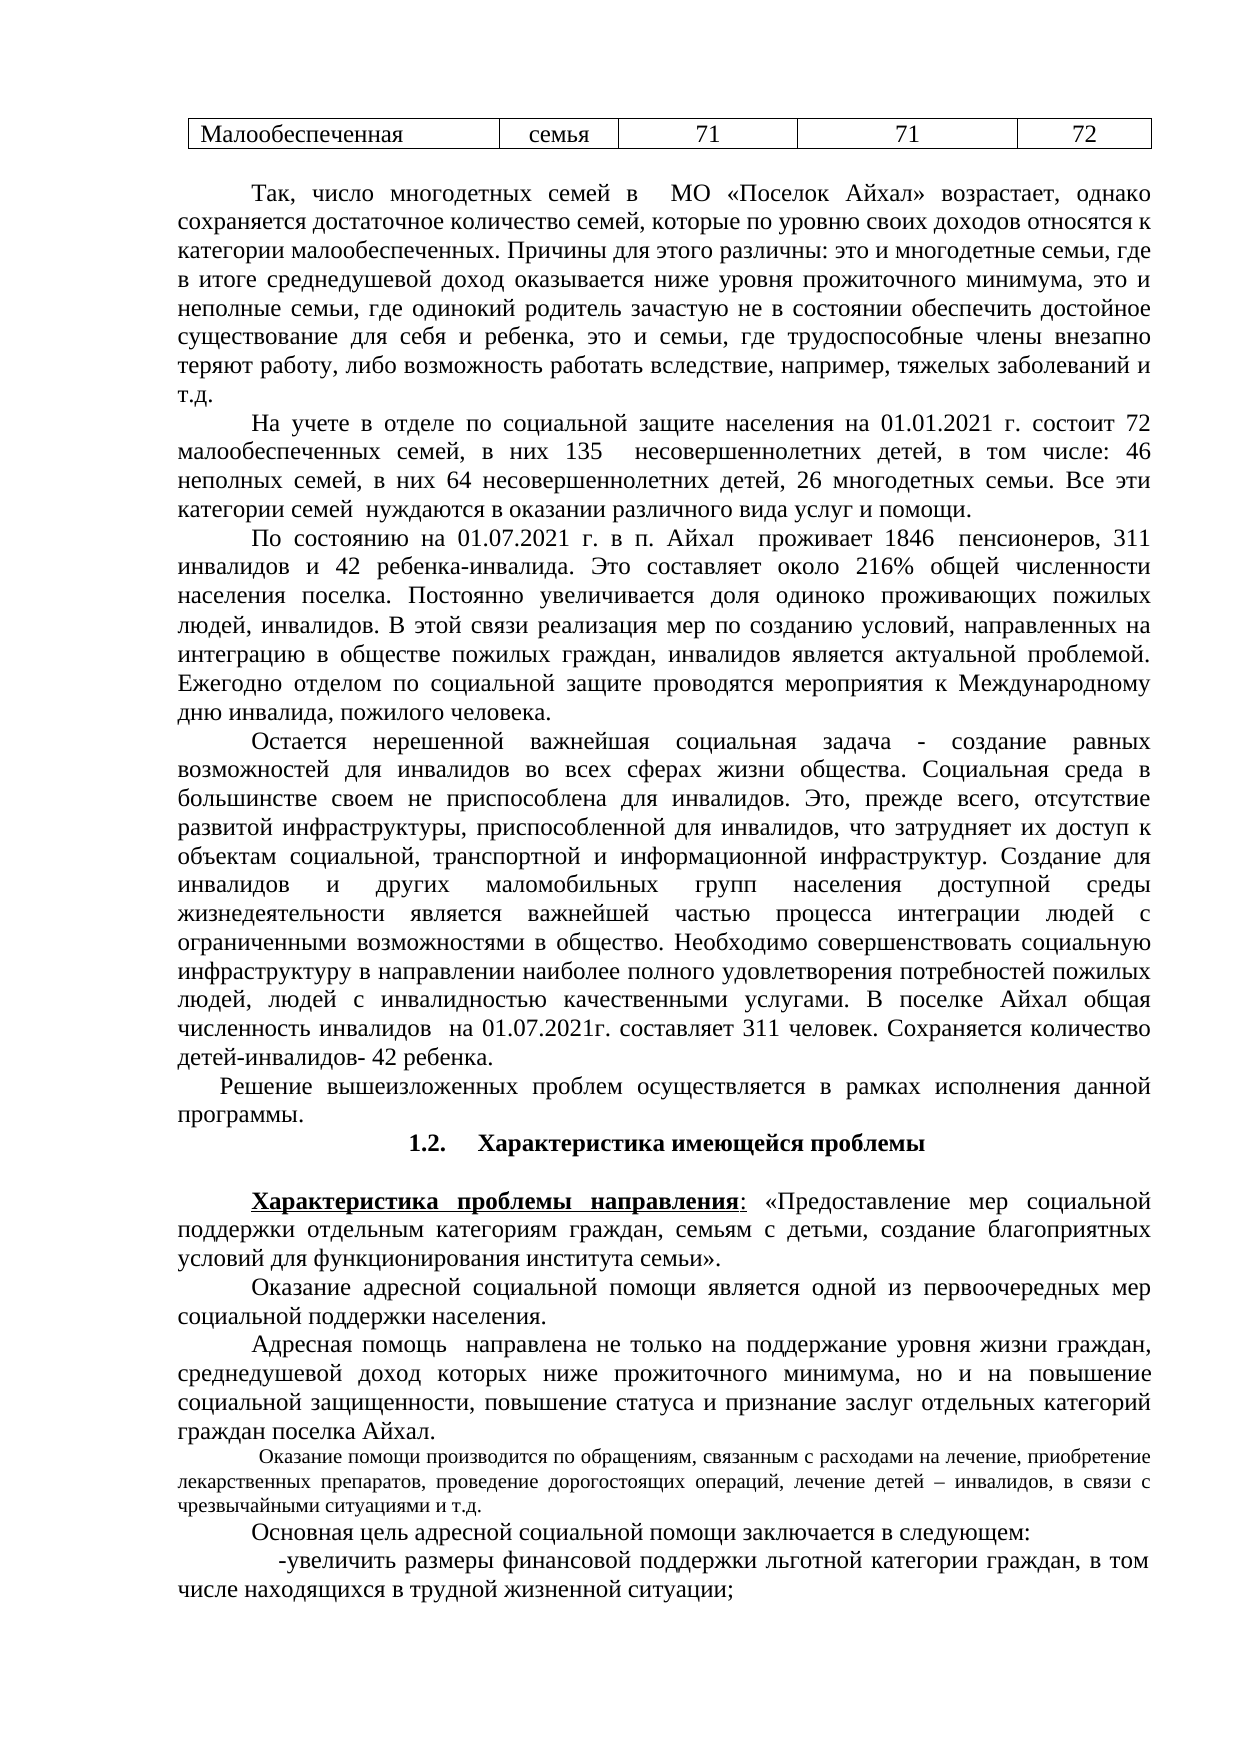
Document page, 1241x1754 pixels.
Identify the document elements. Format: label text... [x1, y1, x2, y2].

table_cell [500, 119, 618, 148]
text Характеристика проблемы направления: «Предоставление мер социальной поддержки отдельным категориям граждан, семьям с детьми, создание благоприятных условий для функционирования института семьи». [177, 1186, 1152, 1272]
text Адресная помощь направлена не только на поддержание уровня жизни граждан, среднедушевой доход которых ниже прожиточного минимума, но и на повышение социальной защищенности, повышение статуса и признание заслуг отдельных категорий граждан поселка Айхал. [177, 1329, 1152, 1444]
text -увеличить размеры финансовой поддержки льготной категории граждан, в том числе находящихся в трудной жизненной ситуации; [177, 1545, 1152, 1603]
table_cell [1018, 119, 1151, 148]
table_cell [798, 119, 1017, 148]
text Остается нерешенной важнейшая социальная задача - создание равных возможностей для инвалидов во всех сферах жизни общества. Социальная среда в большинстве своем не приспособлена для инвалидов. Это, прежде всего, отсутствие развитой инфраструктуры, приспособленной для инвалидов, что затрудняет их доступ к объектам социальной, транспортной и информационной инфраструктур. Создание для инвалидов и других маломобильных групп населения доступной среды жизнедеятельности является важнейшей частью процесса интеграции людей с ограниченными возможностями в общество. Необходимо совершенствовать социальную инфраструктуру в направлении наиболее полного удовлетворения потребностей пожилых людей, людей с инвалидностью качественными услугами. В поселке Айхал общая численность инвалидов на 01.07.2021г. составляет 311 человек. Сохраняется количество детей-инвалидов- 42 ребенка. [177, 726, 1152, 1071]
text На учете в отделе по социальной защите населения на 01.01.2021 г. состоит 72 малообеспеченных семей, в них 135 несовершеннолетних детей, в том числе: 46 неполных семей, в них 64 несовершеннолетних детей, 26 многодетных семьи. Все эти категории семей нуждаются в оказании различного вида услуг и помощи. [177, 408, 1152, 523]
text Решение вышеизложенных проблем осуществляется в рамках исполнения данной программы. [177, 1071, 1152, 1128]
text Основная цель адресной социальной помощи заключается в следующем: [177, 1517, 1152, 1545]
text Оказание адресной социальной помощи является одной из первоочередных мер социальной поддержки населения. [177, 1272, 1152, 1329]
text Оказание помощи производится по обращениям, связанным с расходами на лечение, приобретение лекарственных препаратов, проведение дорогостоящих операций, лечение детей – инвалидов, в связи с чрезвычайными ситуациями и т.д. [177, 1444, 1152, 1517]
text Так, число многодетных семей в МО «Поселок Айхал» возрастает, однако сохраняется достаточное количество семей, которые по уровню своих доходов относятся к категории малообеспеченных. Причины для этого различны: это и многодетные семьи, где в итоге среднедушевой доход оказывается ниже уровня прожиточного минимума, это и неполные семьи, где одинокий родитель зачастую не в состоянии обеспечить достойное существование для себя и ребенка, это и семьи, где трудоспособные члены внезапно теряют работу, либо возможность работать вследствие, например, тяжелых заболеваний и т.д. [177, 178, 1152, 408]
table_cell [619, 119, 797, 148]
text По состоянию на 01.07.2021 г. в п. Айхал проживает 1846 пенсионеров, 311 инвалидов и 42 ребенка-инвалида. Это составляет около 216% общей численности населения поселка. Постоянно увеличивается доля одиноко проживающих пожилых людей, инвалидов. В этой связи реализация мер по созданию условий, направленных на интеграцию в обществе пожилых граждан, инвалидов является актуальной проблемой. Ежегодно отделом по социальной защите проводятся мероприятия к Международному дню инвалида, пожилого человека. [177, 523, 1152, 726]
list Характеристика имеющейся проблемы [182, 1128, 1152, 1157]
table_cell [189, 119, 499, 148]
